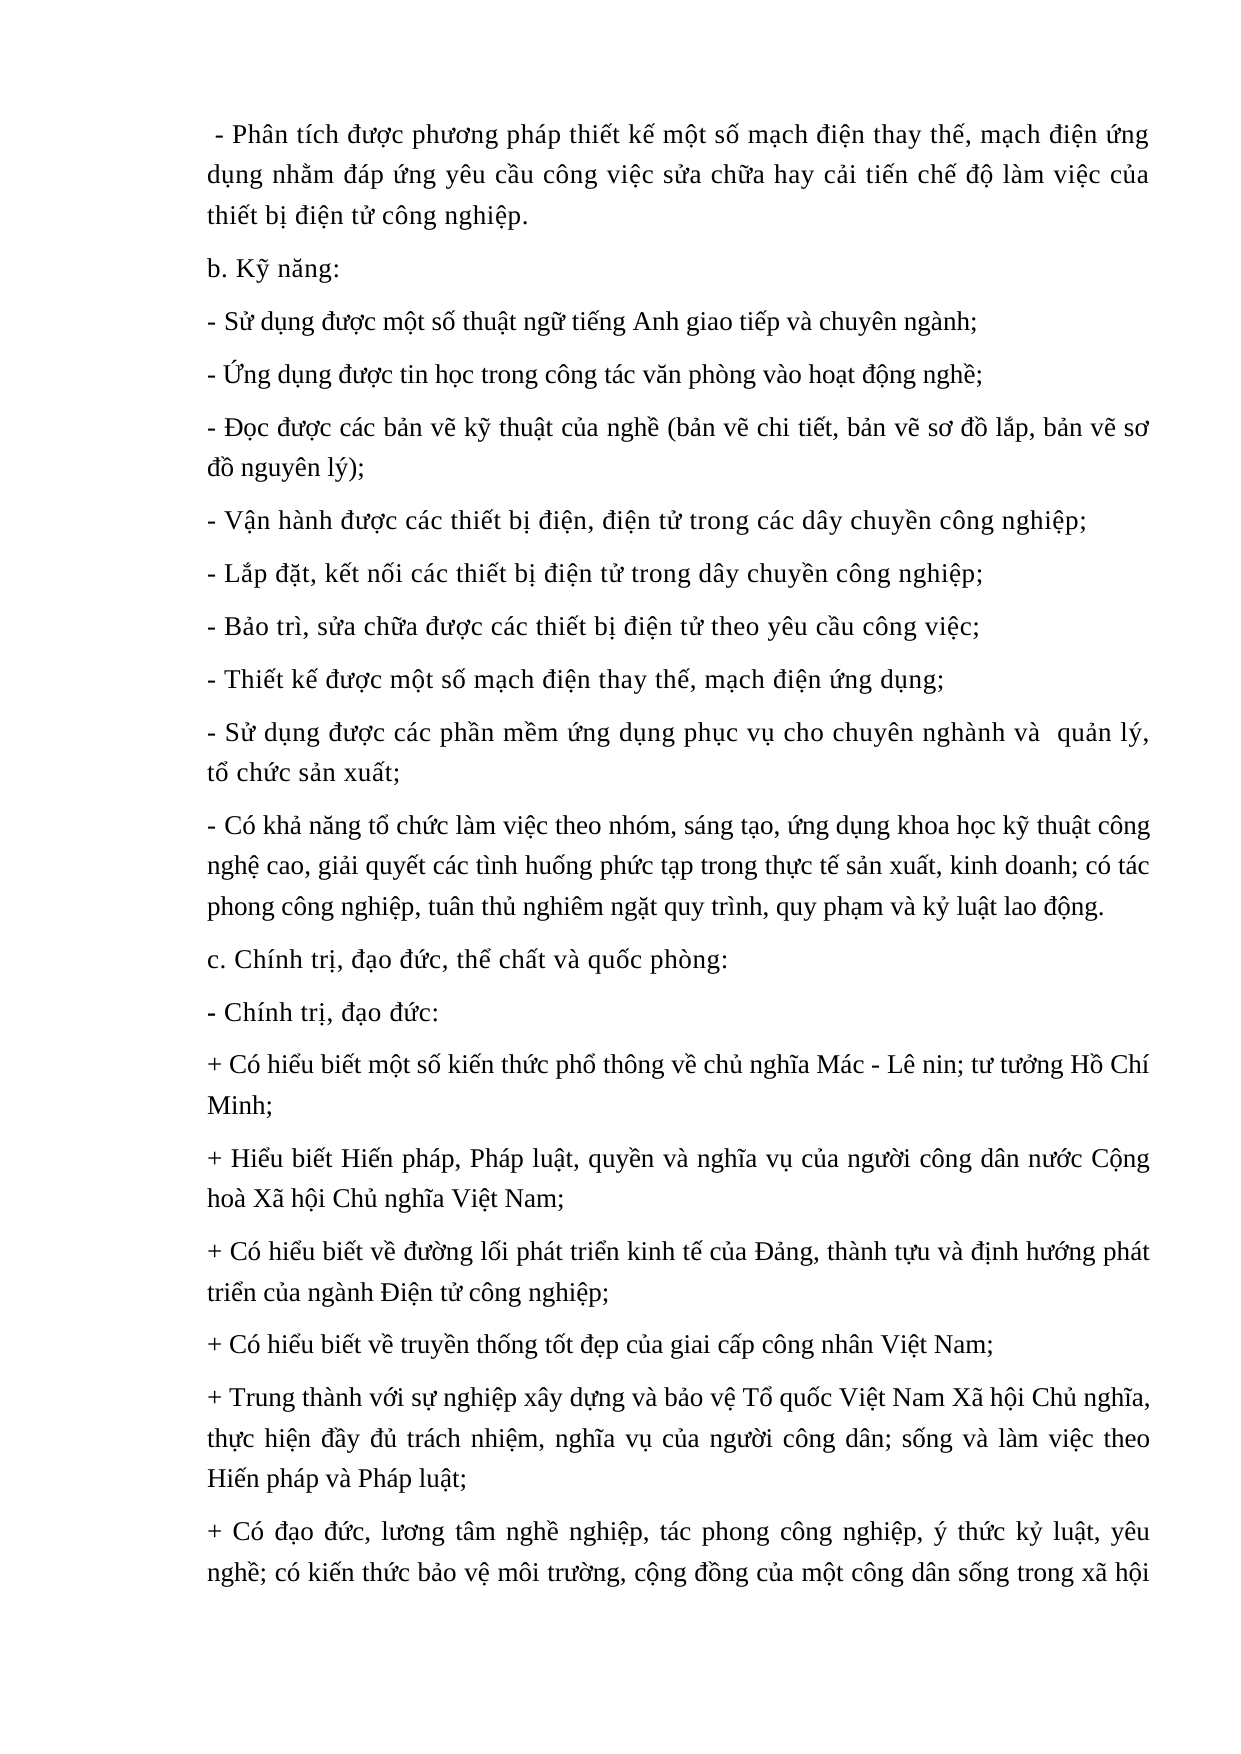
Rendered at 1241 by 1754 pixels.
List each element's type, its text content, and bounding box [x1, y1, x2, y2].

text - Phân tích được phương pháp thiết kế một số mạch điện thay thế, mạch điện ứng dụng nhằm đáp ứng yêu cầu công việc sửa chữa hay cải tiến chế độ làm việc của thiết bị điện tử công nghiệp. [207, 118, 1152, 230]
text - Đọc được các bản vẽ kỹ thuật của nghề (bản vẽ chi tiết, bản vẽ sơ đồ lắp, bản vẽ sơ đồ nguyên lý); [207, 411, 1152, 482]
text - Lắp đặt, kết nối các thiết bị điện tử trong dây chuyền công nghiệp; [207, 557, 1152, 588]
text - Sử dụng được các phần mềm ứng dụng phục vụ cho chuyên nghành và quản lý, tổ chức sản xuất; [207, 716, 1152, 787]
text + Có hiểu biết về truyền thống tốt đẹp của giai cấp công nhân Việt Nam; [207, 1328, 1152, 1360]
text - Sử dụng được một số thuật ngữ tiếng Anh giao tiếp và chuyên ngành; [207, 305, 1152, 336]
text - Có khả năng tổ chức làm việc theo nhóm, sáng tạo, ứng dụng khoa học kỹ thuật công nghệ cao, giải quyết các tình huống phức tạp trong thực tế sản xuất, kinh doanh; có tác phong công nghiệp, tuân thủ nghiêm ngặt quy trình, quy phạm và kỷ luật lao động. [207, 809, 1152, 921]
text - Ứng dụng được tin học trong công tác văn phòng vào hoạt động nghề; [207, 358, 1152, 389]
text b. Kỹ năng: [207, 252, 1152, 283]
text + Trung thành với sự nghiệp xây dựng và bảo vệ Tổ quốc Việt Nam Xã hội Chủ nghĩa, thực hiện đầy đủ trách nhiệm, nghĩa vụ của người công dân; sống và làm việc theo Hiến pháp và Pháp luật; [207, 1381, 1152, 1493]
text - Chính trị, đạo đức: [207, 996, 1152, 1027]
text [207, 1515, 1152, 1587]
text - Bảo trì, sửa chữa được các thiết bị điện tử theo yêu cầu công việc; [207, 610, 1152, 641]
text + Có hiểu biết một số kiến thức phổ thông về chủ nghĩa Mác - Lê nin; tư tưởng Hồ Chí Minh; [207, 1048, 1152, 1120]
text - Vận hành được các thiết bị điện, điện tử trong các dây chuyền công nghiệp; [207, 504, 1152, 535]
text - Thiết kế được một số mạch điện thay thế, mạch điện ứng dụng; [207, 663, 1152, 694]
text + Hiểu biết Hiến pháp, Pháp luật, quyền và nghĩa vụ của người công dân nước Cộng hoà Xã hội Chủ nghĩa Việt Nam; [207, 1142, 1152, 1213]
text c. Chính trị, đạo đức, thể chất và quốc phòng: [207, 943, 1152, 974]
text + Có hiểu biết về đường lối phát triển kinh tế của Đảng, thành tựu và định hướng phát triển của ngành Điện tử công nghiệp; [207, 1235, 1152, 1307]
